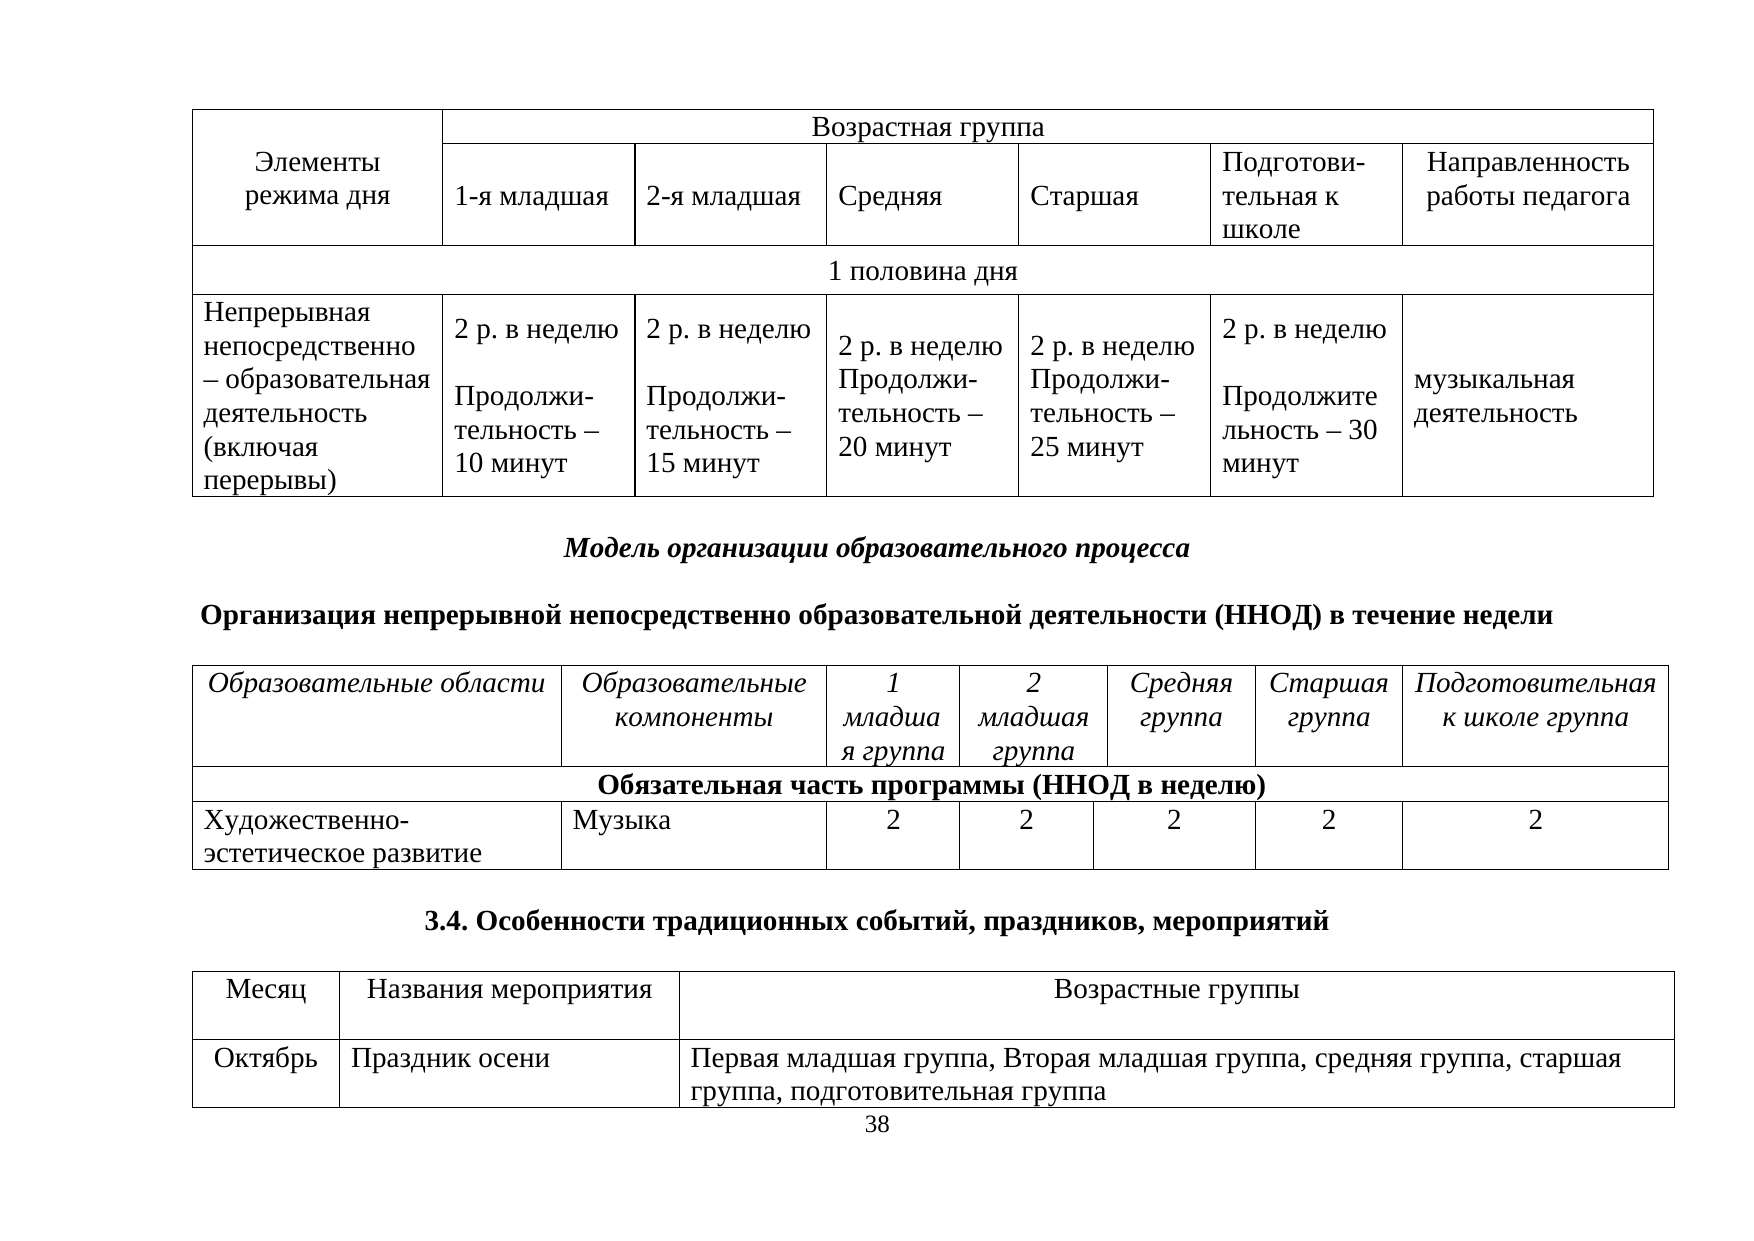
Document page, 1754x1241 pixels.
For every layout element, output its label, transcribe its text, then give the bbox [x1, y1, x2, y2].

table_header Элементы режима дня [193, 110, 442, 245]
table_cell Обязательная часть программы (ННОД в неделю) [193, 767, 1668, 801]
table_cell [680, 1040, 1674, 1107]
table_cell 2 [1094, 802, 1255, 869]
table_cell Художественно-эстетическое развитие [193, 802, 561, 869]
table_header Названия мероприятия [340, 972, 679, 1039]
table_cell 2 р. в неделю Продолжительность – 30 минут [1211, 295, 1402, 496]
table_cell 2 р. в неделю Продолжи-тельность – 20 минут [827, 295, 1018, 496]
table_cell Музыка [562, 802, 826, 869]
table_header Месяц [193, 972, 339, 1039]
table_header Образовательные компоненты [562, 666, 826, 766]
table_header Старшая группа [1256, 666, 1402, 766]
table_cell Средняя [827, 144, 1018, 245]
table_cell 2 р. в неделю Продолжи-тельность – 25 минут [1019, 295, 1210, 496]
table_cell 2 [827, 802, 959, 869]
table_header Возрастная группа [443, 110, 1653, 143]
table_cell Октябрь [193, 1040, 339, 1107]
table_cell 2 р. в неделю Продолжи-тельность – 10 минут [443, 295, 634, 496]
table_header Средняя группа [1108, 666, 1255, 766]
table_header 2 младшая группа [960, 666, 1107, 766]
text 3.4. Особенности традиционных событий, праздников, мероприятий [118, 903, 1636, 937]
table_cell 2 [960, 802, 1093, 869]
text Модель организации образовательного процесса [118, 530, 1636, 564]
table_cell 2 р. в неделю Продолжи-тельность – 15 минут [636, 295, 826, 496]
table_cell Старшая [1019, 144, 1210, 245]
table_cell 2 [1403, 802, 1668, 869]
table_cell 1-я младшая [443, 144, 634, 245]
table_cell Подготови- тельная к школе [1211, 144, 1402, 245]
table_cell Направленность работы педагога [1403, 144, 1653, 245]
table_cell музыкальная деятельность [1403, 295, 1653, 496]
text Организация непрерывной непосредственно образовательной деятельности (ННОД) в течение недели [118, 597, 1636, 631]
table_header Образовательные области [193, 666, 561, 766]
table_cell Непрерывная непосредственно – образовательная деятельность (включая перерывы) [193, 295, 442, 496]
table_header Возрастные группы [680, 972, 1674, 1039]
table_header Подготовительная к школе группа [1403, 666, 1668, 766]
table_cell 1 половина дня [193, 246, 1653, 293]
table_cell Праздник осени [340, 1040, 679, 1107]
table_cell 2 [1256, 802, 1402, 869]
table_header 1 младшая группа [827, 666, 959, 766]
table_cell 2-я младшая [636, 144, 826, 245]
